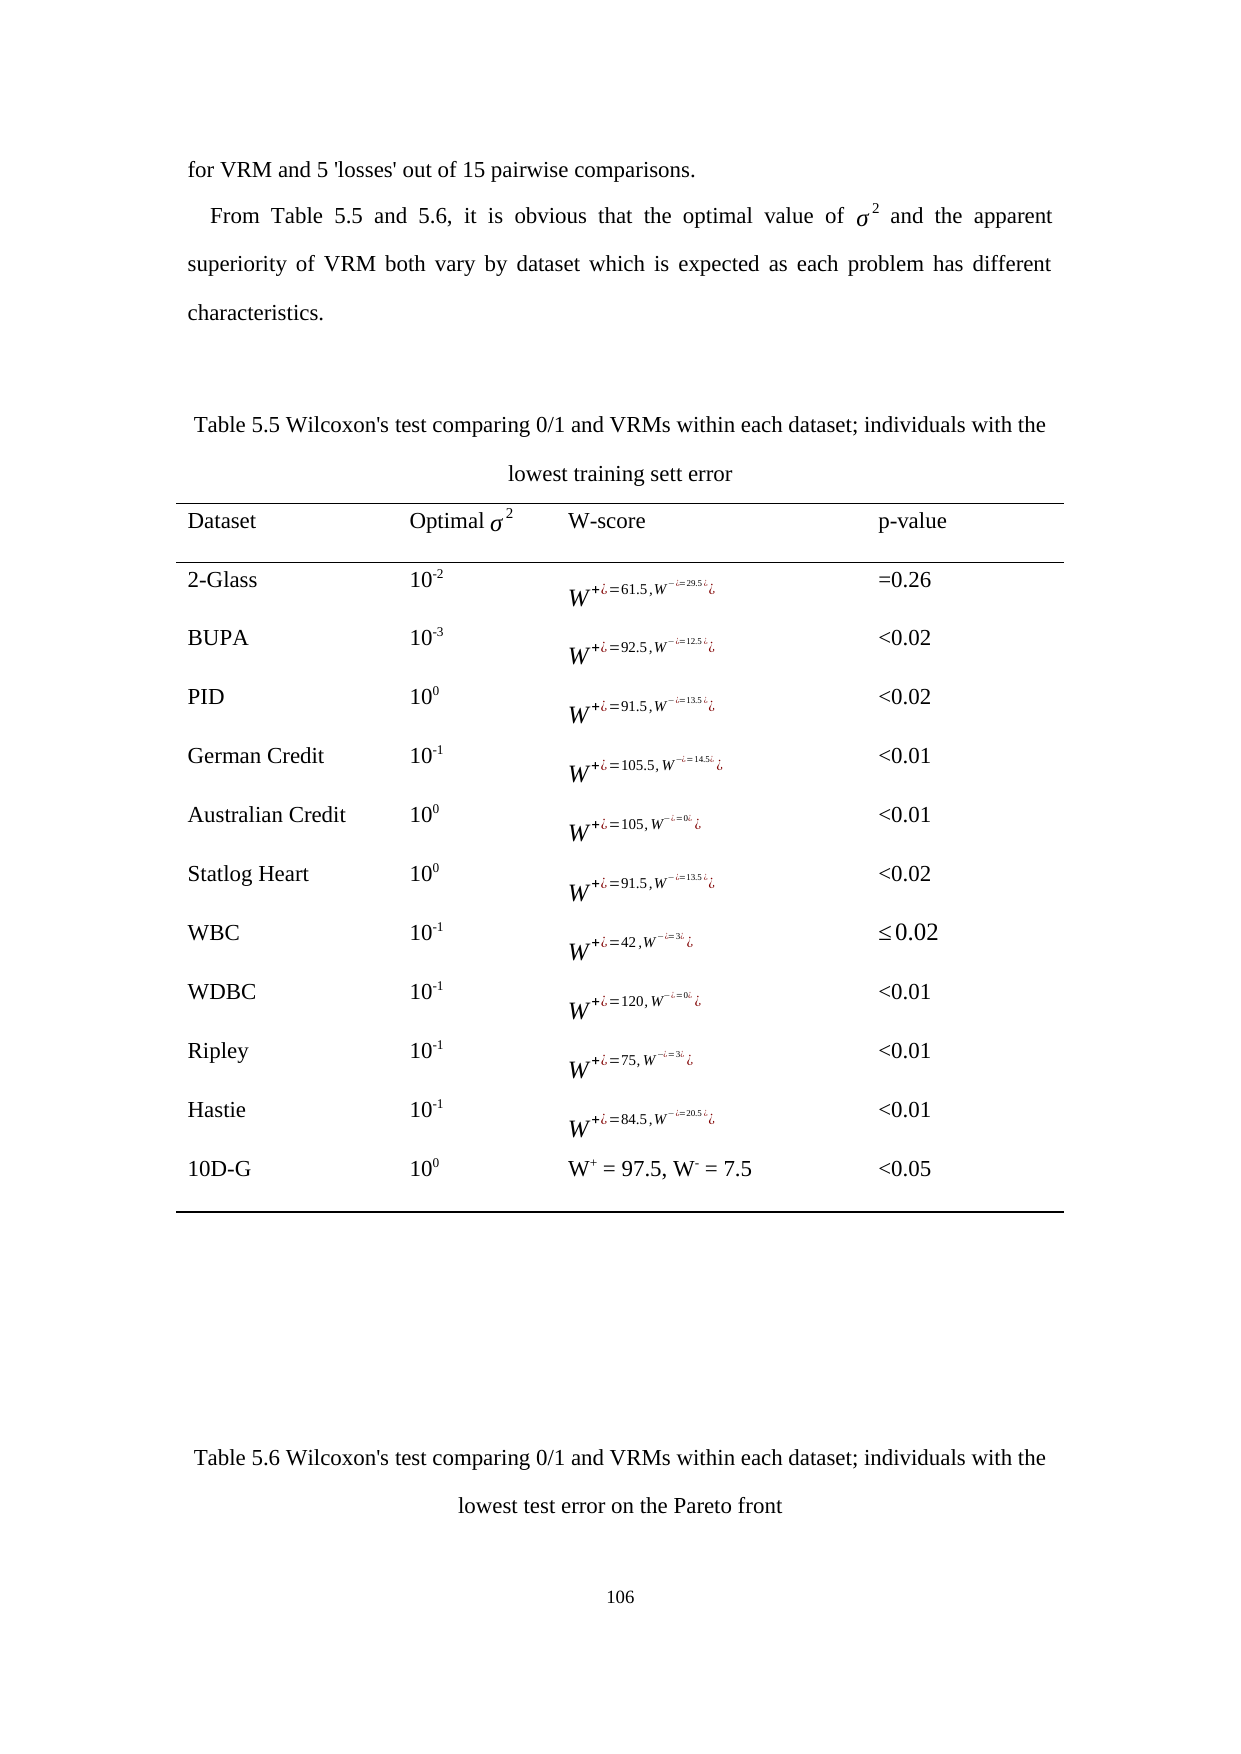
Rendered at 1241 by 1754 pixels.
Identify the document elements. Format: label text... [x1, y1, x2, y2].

table_header W-score [557, 504, 867, 562]
table_cell <0.01 [867, 1093, 1064, 1152]
table_cell 2-Glass [176, 563, 398, 621]
table_cell [557, 680, 867, 739]
table_cell 10D-G [176, 1152, 398, 1211]
table_cell 10-1 [398, 1034, 557, 1093]
table_cell Ripley [176, 1034, 398, 1093]
table_cell 10-2 [398, 563, 557, 621]
text From Table 5.5 and 5.6, it is obvious that the optimal value of and the apparent superiority of VRM both vary by dataset which is expected as each problem has different characteristics. [187, 199, 1053, 329]
table_cell 10-3 [398, 621, 557, 680]
table_cell [557, 621, 867, 680]
table_cell <0.02 [867, 857, 1064, 916]
table_cell [557, 1093, 867, 1152]
table_cell [557, 1034, 867, 1093]
table_cell <0.01 [867, 975, 1064, 1034]
table_cell =0.26 [867, 563, 1064, 621]
table_cell Statlog Heart [176, 857, 398, 916]
table_cell <0.05 [867, 1152, 1064, 1211]
table_cell BUPA [176, 621, 398, 680]
table_header Optimal [398, 504, 557, 562]
table_cell 100 [398, 680, 557, 739]
table_cell 100 [398, 798, 557, 857]
table_cell 10-1 [398, 1093, 557, 1152]
text Table 5.5 Wilcoxon's test comparing 0/1 and VRMs within each dataset; individuals with the lowest training sett error [187, 408, 1053, 489]
table_cell WBC [176, 916, 398, 975]
table_cell W+ = 97.5, W- = 7.5 [557, 1152, 867, 1211]
table_cell German Credit [176, 739, 398, 798]
table_cell <0.02 [867, 680, 1064, 739]
table_cell <0.01 [867, 798, 1064, 857]
table_cell 10-1 [398, 975, 557, 1034]
text Table 5.6 Wilcoxon's test comparing 0/1 and VRMs within each dataset; individuals with the lowest test error on the Pareto front [187, 1441, 1053, 1522]
table_cell [557, 798, 867, 857]
table_cell [557, 563, 867, 621]
table_cell [867, 916, 1064, 975]
table_header Dataset [176, 504, 398, 562]
table_cell <0.01 [867, 739, 1064, 798]
table_cell Hastie [176, 1093, 398, 1152]
table_cell [557, 975, 867, 1034]
table_cell 10-1 [398, 916, 557, 975]
table_cell 100 [398, 1152, 557, 1211]
table_cell PID [176, 680, 398, 739]
table_cell WDBC [176, 975, 398, 1034]
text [187, 153, 1053, 186]
table_header p-value [867, 504, 1064, 562]
table_cell [557, 916, 867, 975]
table_cell [557, 857, 867, 916]
table_cell 100 [398, 857, 557, 916]
table_cell 10-1 [398, 739, 557, 798]
table_cell <0.01 [867, 1034, 1064, 1093]
table_cell [557, 739, 867, 798]
table_cell <0.02 [867, 621, 1064, 680]
table_cell Australian Credit [176, 798, 398, 857]
